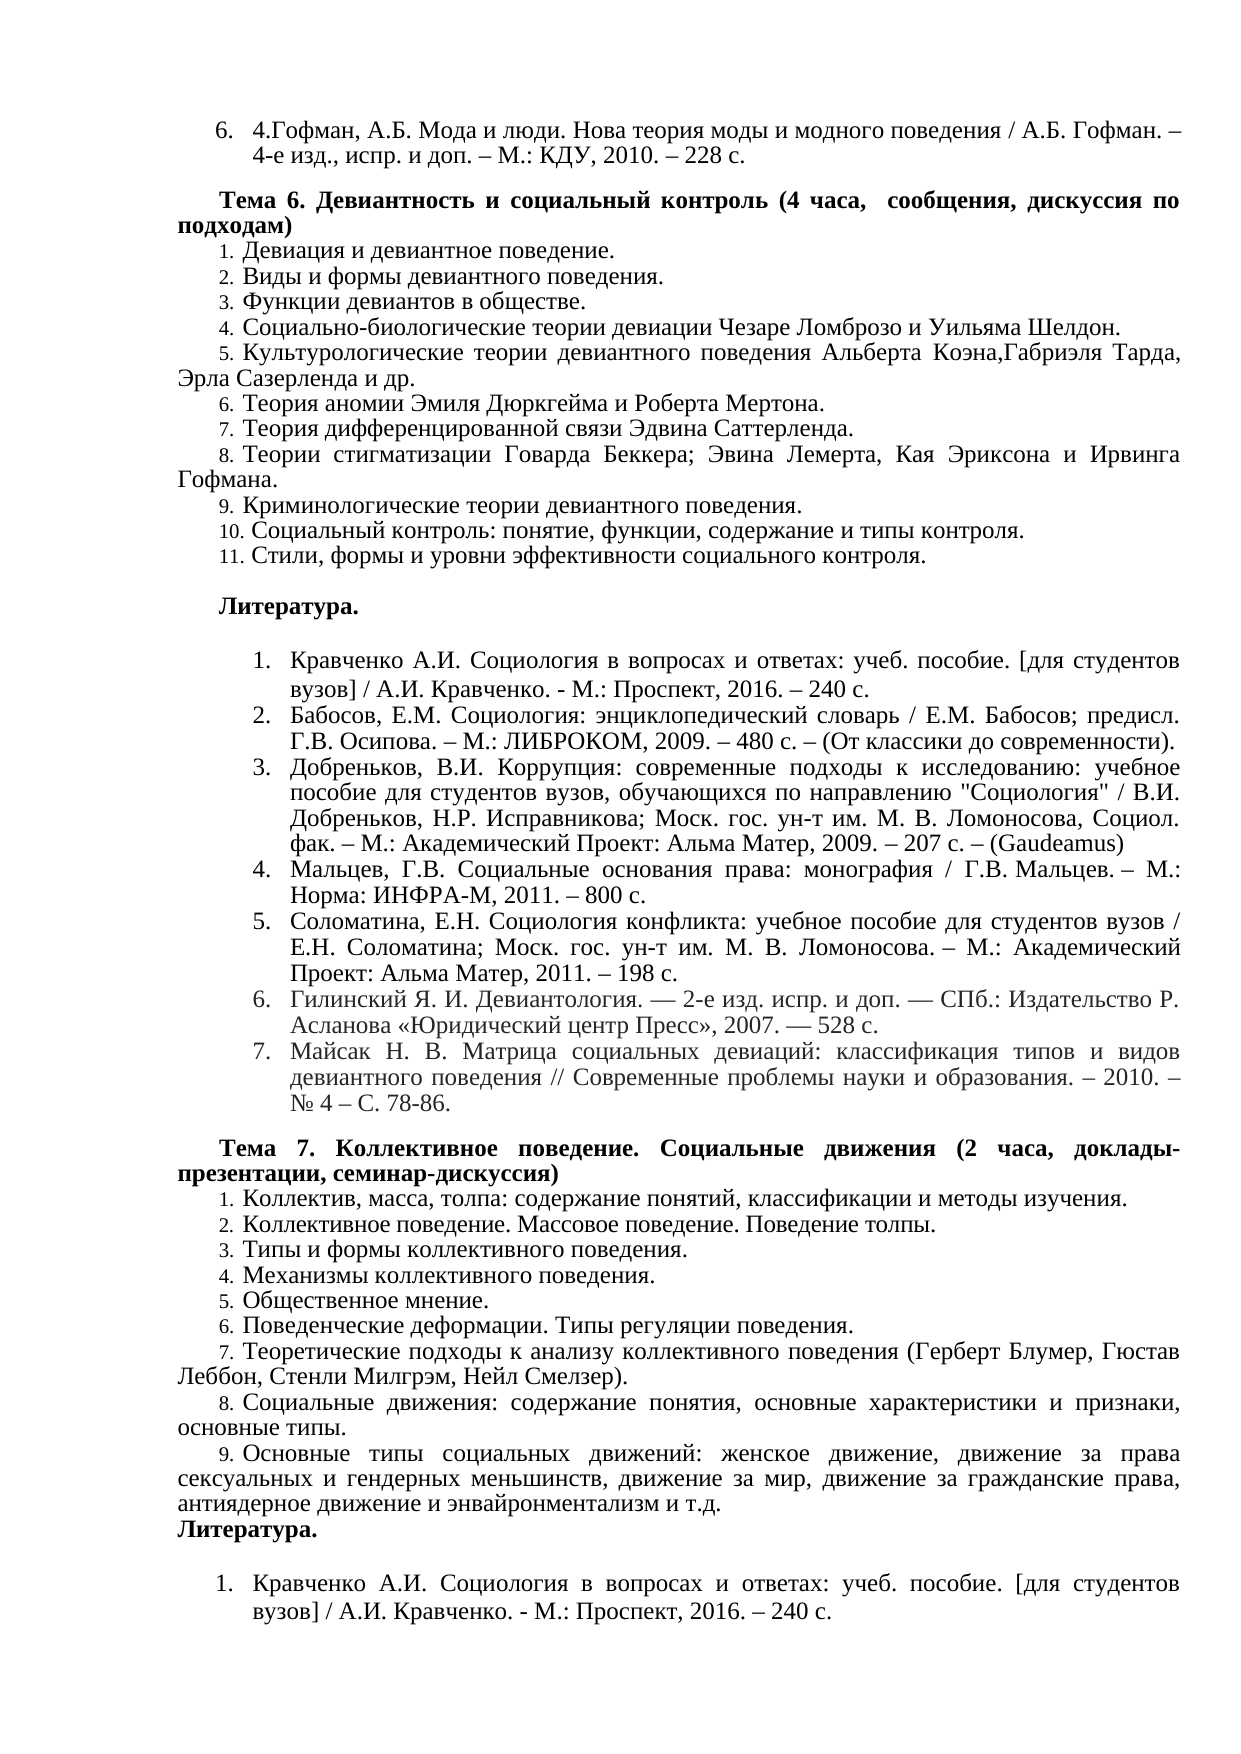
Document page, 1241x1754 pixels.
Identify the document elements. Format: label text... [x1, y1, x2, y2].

list Виды и формы девиантного поведения. [177, 264, 1181, 289]
list Социальные движения: содержание понятия, основные характеристики и признаки, основные типы. [177, 1390, 1181, 1441]
list Криминологические теории девиантного поведения. [177, 493, 1181, 518]
list Социально-биологические теории девиации Чезаре Ломброзо и Уильяма Шелдон. [177, 315, 1181, 340]
list Кравченко А.И. Социология в вопросах и ответах: учеб. пособие. [для студентов вузов] / А.И. Кравченко. - М.: Проспект, 2016. – 240 с. [252, 645, 1181, 703]
list Гилинский Я. И. Девиантология. — 2-е изд. испр. и доп. — СПб.: Издательство Р. Асланова «Юридический центр Пресс», 2007. — 528 с. [252, 987, 1181, 1039]
list Майсак Н. В. Матрица социальных девиаций: классификация типов и видов девиантного поведения // Современные проблемы науки и образования. – 2010. – № 4 – С. 78-86. [252, 1039, 1181, 1117]
list Механизмы коллективного поведения. [177, 1263, 1181, 1288]
list Функции девиантов в обществе. [177, 289, 1181, 315]
list 4.Гофман, А.Б. Мода и люди. Нова теория моды и модного поведения / А.Б. Гофман. – 4-е изд., испр. и доп. – М.: КДУ, 2010. – 228 с. [215, 118, 1181, 169]
subtitle Тема 6. Девиантность и социальный контроль (4 часа, сообщения, дискуссия по подходам) [177, 188, 1181, 238]
list Коллективное поведение. Массовое поведение. Поведение толпы. [177, 1212, 1181, 1237]
list Девиация и девиантное поведение. [177, 238, 1181, 264]
list Культурологические теории девиантного поведения Альберта Коэна,Габриэля Тарда, Эрла Сазерленда и др. [177, 340, 1181, 391]
list Теория дифференцированной связи Эдвина Саттерленда. [177, 416, 1181, 442]
list Теория аномии Эмиля Дюркгейма и Роберта Мертона. [177, 391, 1181, 416]
subtitle Тема 7. Коллективное поведение. Социальные движения (2 часа, доклады-презентации, семинар-дискуссия) [177, 1136, 1181, 1186]
list Мальцев, Г.В. Социальные основания права: монография / Г.В. Мальцев. – М.: Норма: ИНФРА-М, 2011. – 800 с. [252, 856, 1181, 908]
list Кравченко А.И. Социология в вопросах и ответах: учеб. пособие. [для студентов вузов] / А.И. Кравченко. - М.: Проспект, 2016. – 240 с. [215, 1568, 1181, 1625]
list Стили, формы и уровни эффективности социального контроля. [177, 543, 1181, 569]
text Литература. [218, 594, 1181, 620]
list Поведенческие деформации. Типы регуляции поведения. [177, 1313, 1181, 1339]
list Теории стигматизации Говарда Беккера; Эвина Лемерта, Кая Эриксона и Ирвинга Гофмана. [177, 442, 1181, 493]
list Основные типы социальных движений: женское движение, движение за права сексуальных и гендерных меньшинств, движение за мир, движение за гражданские права, антиядерное движение и энвайронментализм и т.д. [177, 1441, 1181, 1517]
text Литература. [177, 1517, 1181, 1542]
list Общественное мнение. [177, 1288, 1181, 1313]
list Коллектив, масса, толпа: содержание понятий, классификации и методы изучения. [177, 1186, 1181, 1212]
list Типы и формы коллективного поведения. [177, 1237, 1181, 1263]
list Социальный контроль: понятие, функции, содержание и типы контроля. [177, 518, 1181, 543]
list Соломатина, Е.Н. Социология конфликта: учебное пособие для студентов вузов / Е.Н. Соломатина; Моск. гос. ун-т им. М. В. Ломоносова. – М.: Академический Проект: Альма Матер, 2011. – 198 с. [252, 908, 1181, 987]
list Теоретические подходы к анализу коллективного поведения (Герберт Блумер, Гюстав Леббон, Стенли Милгрэм, Нейл Смелзер). [177, 1339, 1181, 1390]
list Бабосов, Е.М. Социология: энциклопедический словарь / Е.М. Бабосов; предисл. Г.В. Осипова. – М.: ЛИБРОКОМ, 2009. – 480 с. – (От классики до современности). [252, 703, 1181, 755]
list Добреньков, В.И. Коррупция: современные подходы к исследованию: учебное пособие для студентов вузов, обучающихся по направлению "Социология" / В.И. Добреньков, Н.Р. Исправникова; Моск. гос. ун-т им. М. В. Ломоносова, Социол. фак. – М.: Академический Проект: Альма Матер, 2009. – 207 с. – (Gaudeamus) [252, 755, 1181, 856]
